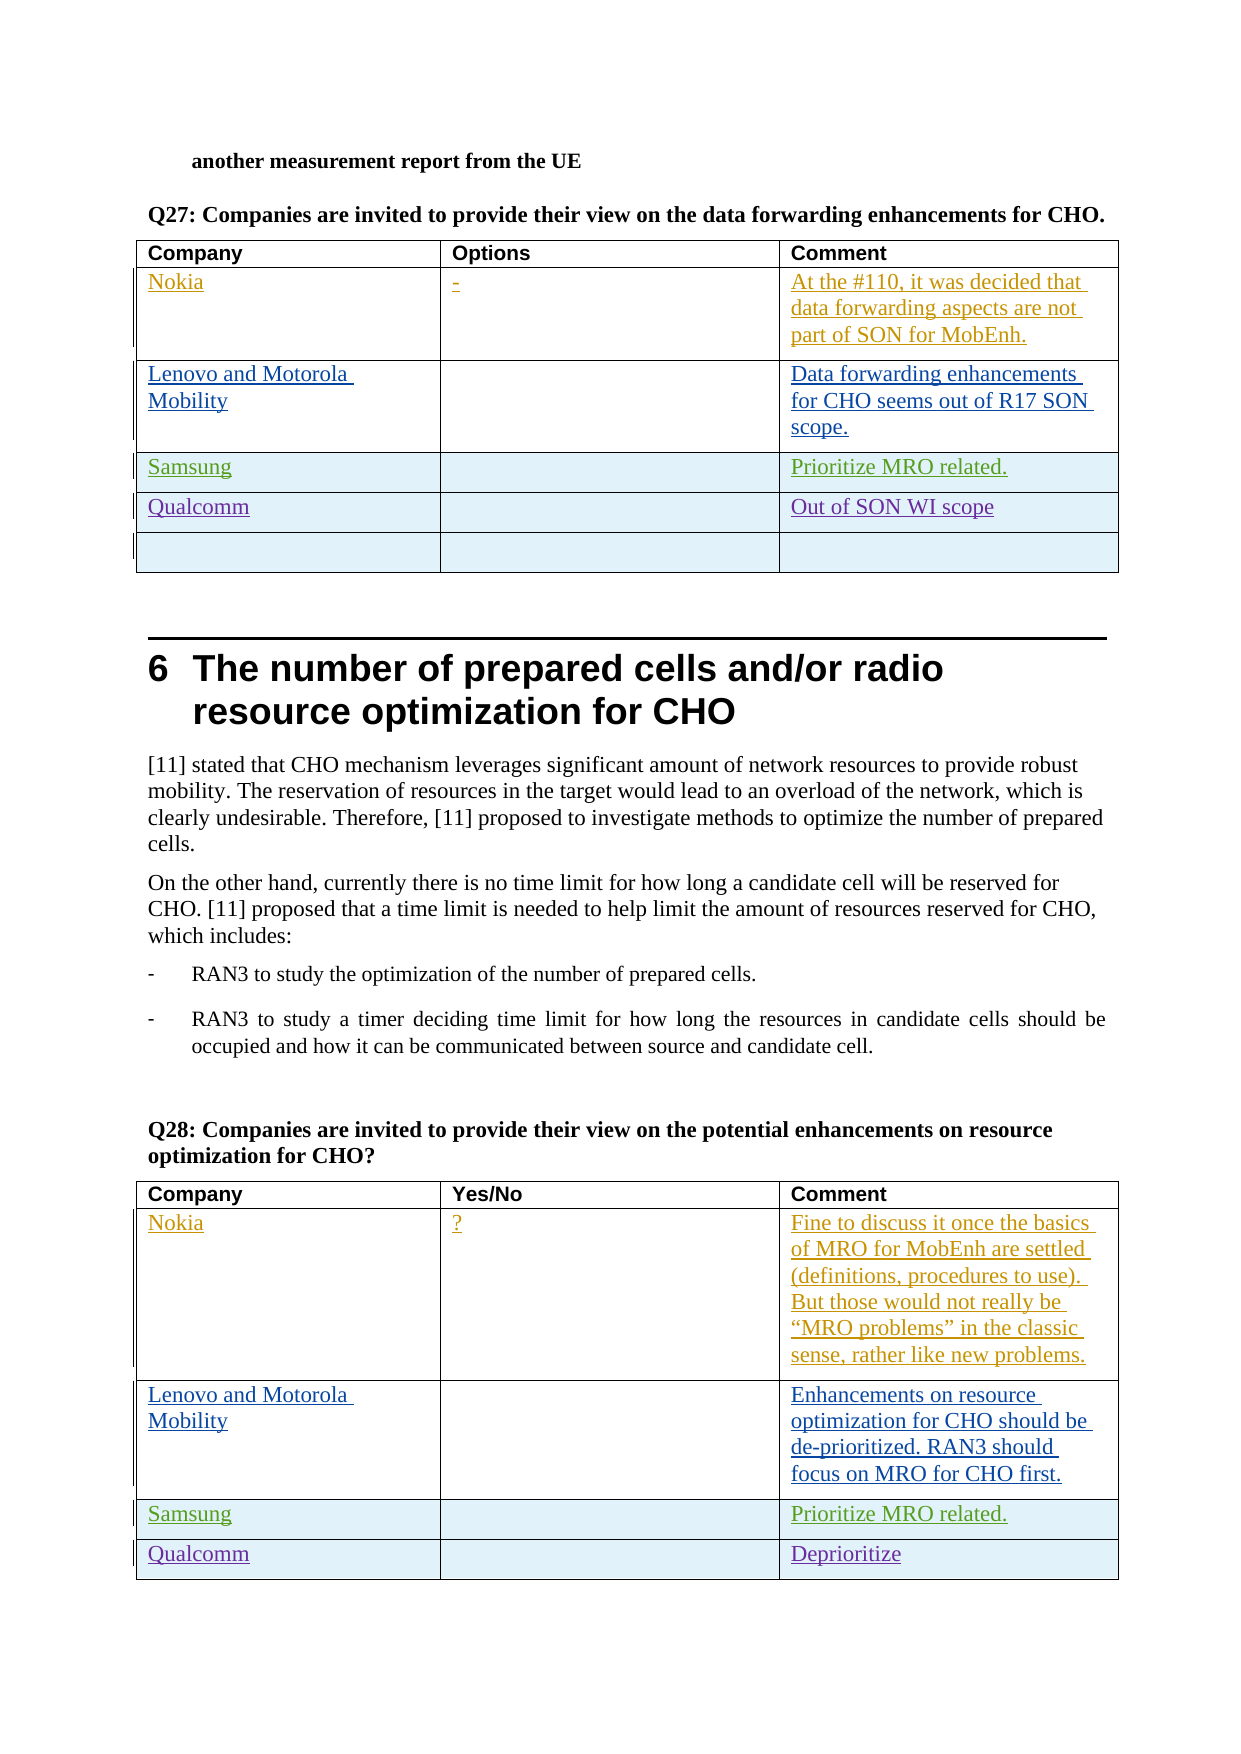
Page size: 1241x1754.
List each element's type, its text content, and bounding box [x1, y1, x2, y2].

list RAN3 to study a timer deciding time limit for how long the resources in candidate cells should be occupied and how it can be communicated between source and candidate cell. [148, 1005, 1107, 1059]
table_cell [780, 1381, 1118, 1499]
table_header Comment [780, 1182, 1118, 1208]
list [148, 148, 1107, 173]
table_cell [441, 268, 779, 359]
table_header Comment [780, 241, 1118, 267]
table_cell [780, 1209, 1118, 1380]
list RAN3 to study the optimization of the number of prepared cells. [148, 961, 1107, 987]
table_cell [441, 361, 779, 452]
text On the other hand, currently there is no time limit for how long a candidate cell will be reserved for CHO. [11] proposed that a time limit is needed to help limit the amount of resources reserved for CHO, which includes: [148, 869, 1107, 948]
table_cell [780, 361, 1118, 452]
table_cell [137, 1209, 440, 1380]
text Q28: Companies are invited to provide their view on the potential enhancements on resource optimization for CHO? [148, 1116, 1107, 1168]
table_header Yes/No [441, 1182, 779, 1208]
table_header Company [137, 1182, 440, 1208]
text [11] stated that CHO mechanism leverages significant amount of network resources to provide robust mobility. The reservation of resources in the target would lead to an overload of the network, which is clearly undesirable. Therefore, [11] proposed to investigate methods to optimize the number of prepared cells. [148, 751, 1107, 856]
table_cell [780, 268, 1118, 359]
table_header Options [441, 241, 779, 267]
subtitle The number of prepared cells and/or radio resource optimization for CHO [148, 640, 1107, 732]
table_cell [137, 361, 440, 452]
table_cell [441, 1209, 779, 1380]
table_cell [137, 268, 440, 359]
text Q27: Companies are invited to provide their view on the data forwarding enhancements for CHO. [148, 201, 1107, 227]
table_cell [441, 1381, 779, 1499]
table_cell [137, 1381, 440, 1499]
table_header Company [137, 241, 440, 267]
